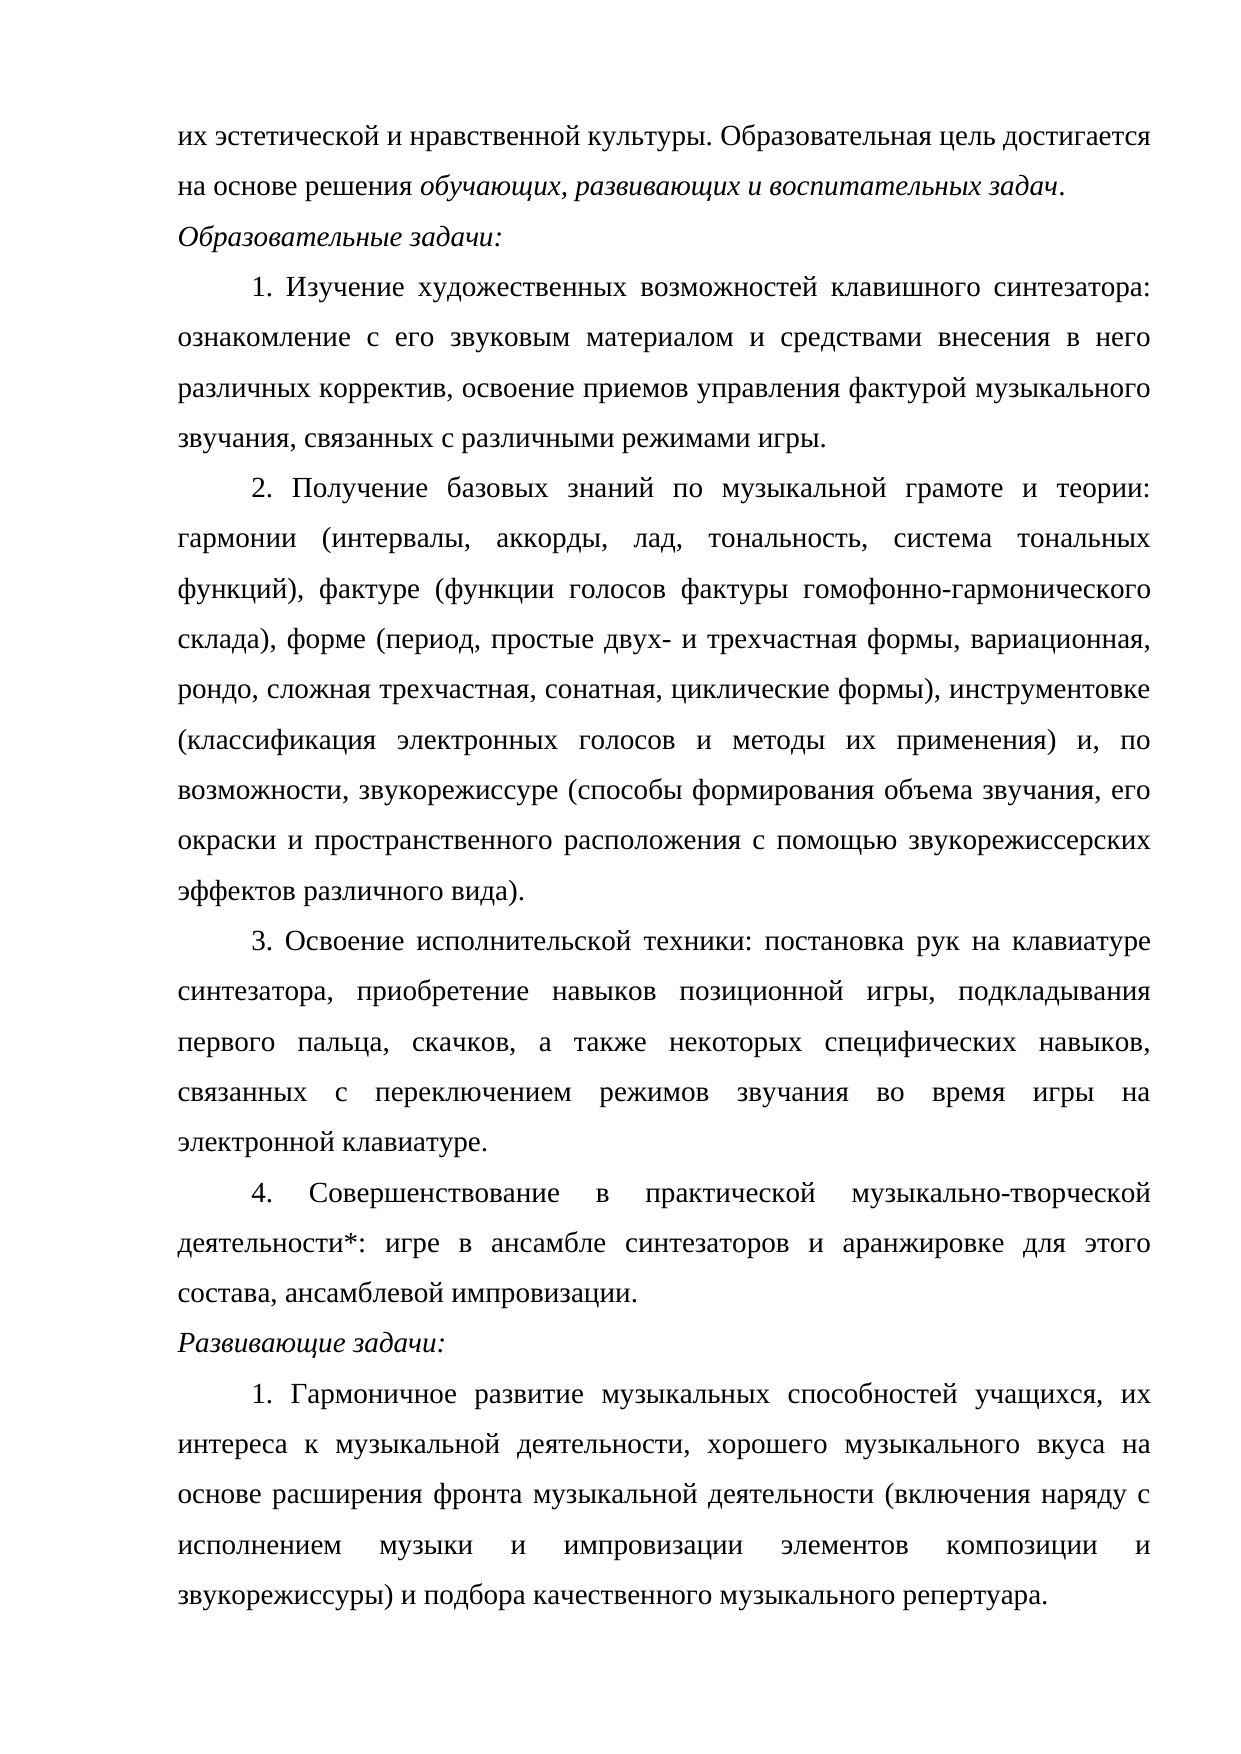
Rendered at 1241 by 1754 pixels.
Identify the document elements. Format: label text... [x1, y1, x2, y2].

text 4. Совершенствование в практической музыкально-творческой деятельности*: игре в ансамбле синтезаторов и аранжировке для этого состава, ансамблевой импровизации. [177, 1175, 1152, 1309]
text 1. Изучение художественных возможностей клавишного синтезатора: ознакомление с его звуковым материалом и средствами внесения в него различных корректив, освоение приемов управления фактурой музыкального звучания, связанных с различными режимами игры. [177, 269, 1152, 453]
text Образовательные задачи: [177, 219, 1152, 252]
text 2. Получение базовых знаний по музыкальной грамоте и теории: гармонии (интервалы, аккорды, лад, тональность, система тональных функций), фактуре (функции голосов фактуры гомофонно-гармонического склада), форме (период, простые двух- и трехчастная формы, вариационная, рондо, сложная трехчастная, сонатная, циклические формы), инструментовке (классификация электронных голосов и методы их применения) и, по возможности, звукорежиссуре (способы формирования объема звучания, его окраски и пространственного расположения с помощью звукорежиссерских эффектов различного вида). [177, 470, 1152, 906]
text 3. Освоение исполнительской техники: постановка рук на клавиатуре синтезатора, приобретение навыков позиционной игры, подкладывания первого пальца, скачков, а также некоторых специфических навыков, связанных с переключением режимов звучания во время игры на электронной клавиатуре. [177, 923, 1152, 1158]
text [177, 118, 1152, 202]
text Развивающие задачи: [177, 1326, 1152, 1359]
text 1. Гармоничное развитие музыкальных способностей учащихся, их интереса к музыкальной деятельности, хорошего музыкального вкуса на основе расширения фронта музыкальной деятельности (включения наряду с исполнением музыки и импровизации элементов композиции и звукорежиссуры) и подбора качественного музыкального репертуара. [177, 1376, 1152, 1611]
